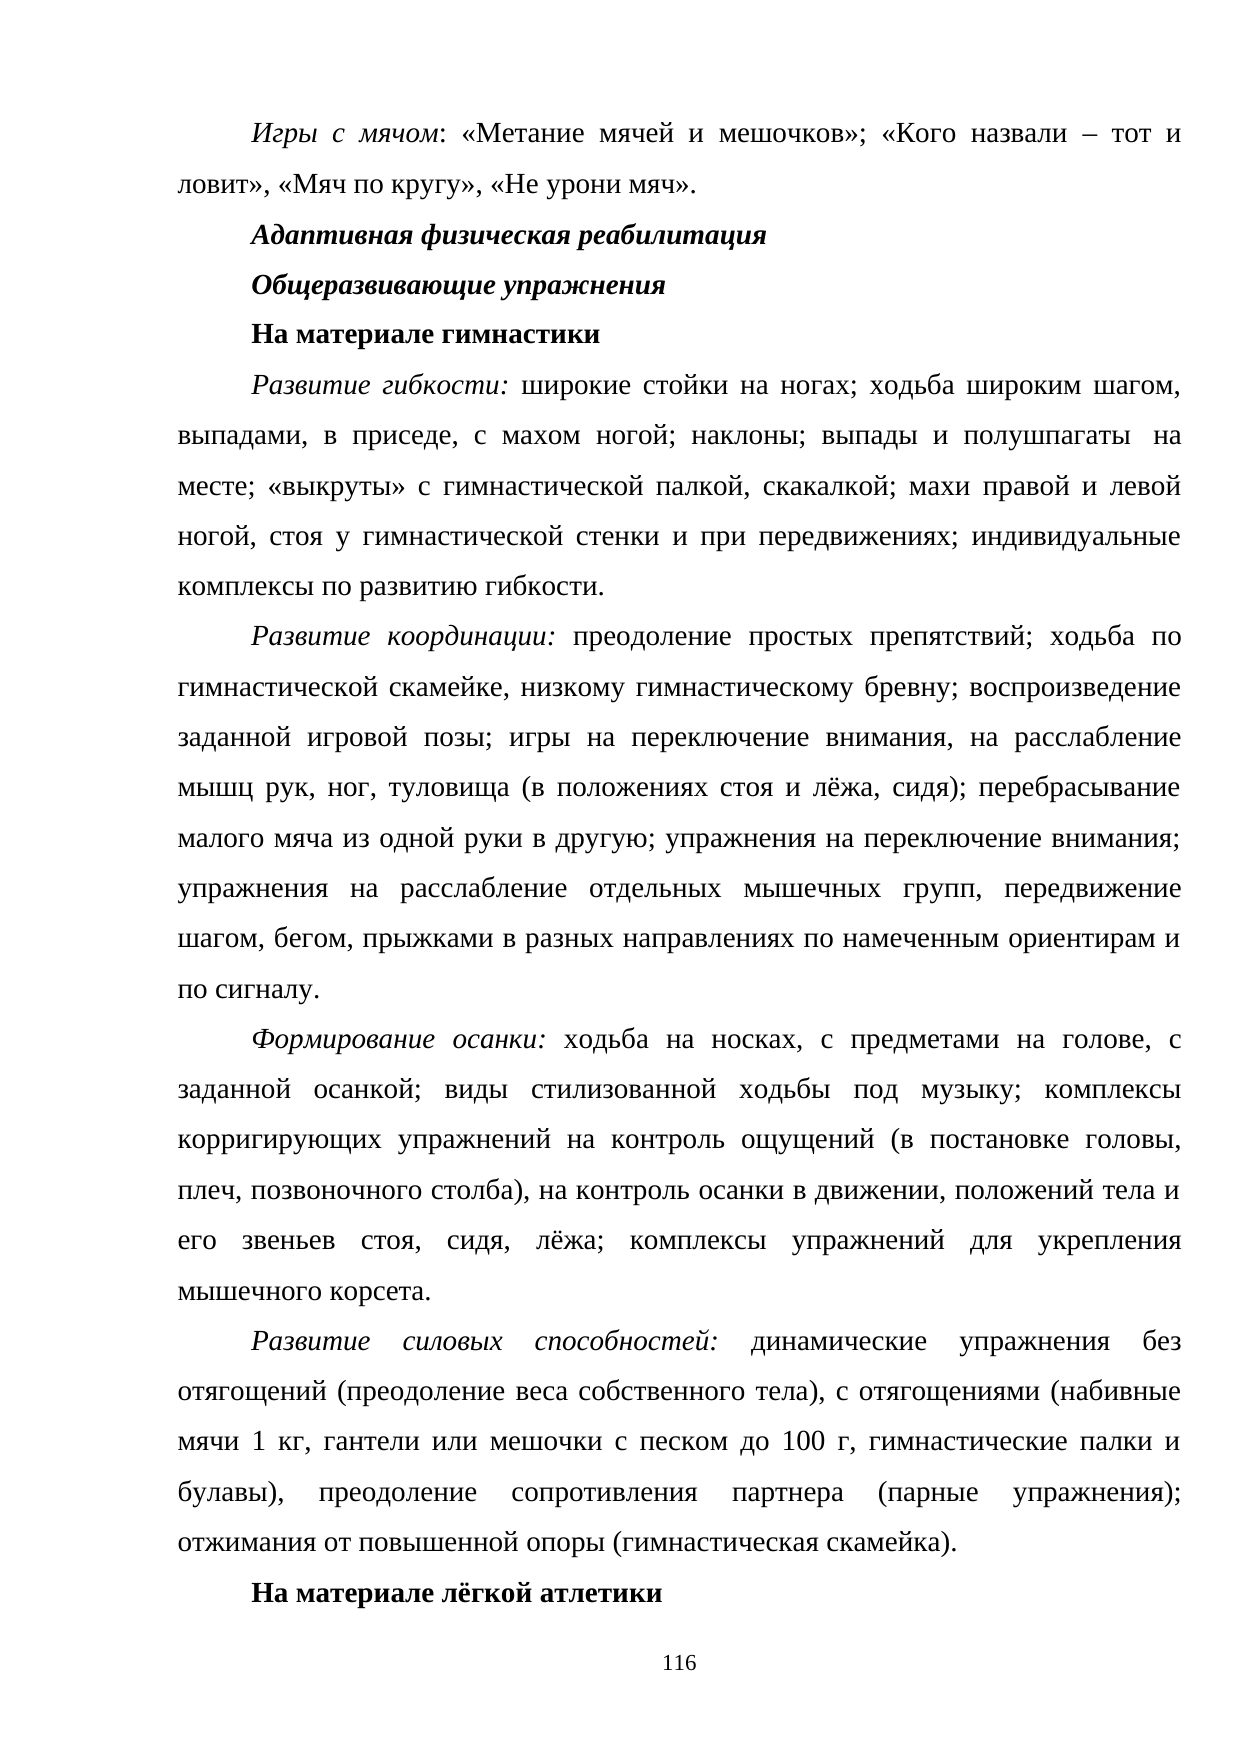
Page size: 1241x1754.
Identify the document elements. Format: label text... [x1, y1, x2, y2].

text Развитие гибкости: широкие стойки на ногах; ходьба широким шагом, выпадами, в приседе, с махом ногой; наклоны; выпады и полушпагаты на месте; «выкруты» с гимнастической палкой, скакалкой; махи правой и левой ногой, стоя у гимнастической стенки и при передвижениях; индивидуальные комплексы по развитию гибкости. [177, 367, 1182, 602]
text Адаптивная физическая реабилитация Общеразвивающие упражнения [251, 217, 767, 301]
subtitle На материале гимнастики [251, 317, 1209, 351]
text Формирование осанки: ходьба на носках, с предметами на голове, с заданной осанкой; виды стилизованной ходьбы под музыку; комплексы корригирующих упражнений на контроль ощущений (в постановке головы, плеч, позвоночного столба), на контроль осанки в движении, положений тела и его звеньев стоя, сидя, лёжа; комплексы упражнений для укрепления мышечного корсета. [177, 1021, 1182, 1306]
text Игры с мячом: «Метание мячей и мешочков»; «Кого назвали – тот и ловит», «Мяч по кругу», «Не урони мяч». [177, 115, 1181, 199]
text Развитие координации: преодоление простых препятствий; ходьба по гимнастической скамейке, низкому гимнастическому бревну; воспроизведение заданной игровой позы; игры на переключение внимания, на расслабление мышц рук, ног, туловища (в положениях стоя и лёжа, сидя); перебрасывание малого мяча из одной руки в другую; упражнения на переключение внимания; упражнения на расслабление отдельных мышечных групп, передвижение шагом, бегом, прыжками в разных направлениях по намеченным ориентирам и по сигналу. [177, 618, 1182, 1004]
subtitle На материале лёгкой атлетики [251, 1575, 1209, 1608]
text Развитие силовых способностей: динамические упражнения без отягощений (преодоление веса собственного тела), с отягощениями (набивные мячи 1 кг, гантели или мешочки с песком до 100 г, гимнастические палки и булавы), преодоление сопротивления партнера (парные упражнения); отжимания от повышенной опоры (гимнастическая скамейка). [177, 1323, 1182, 1558]
